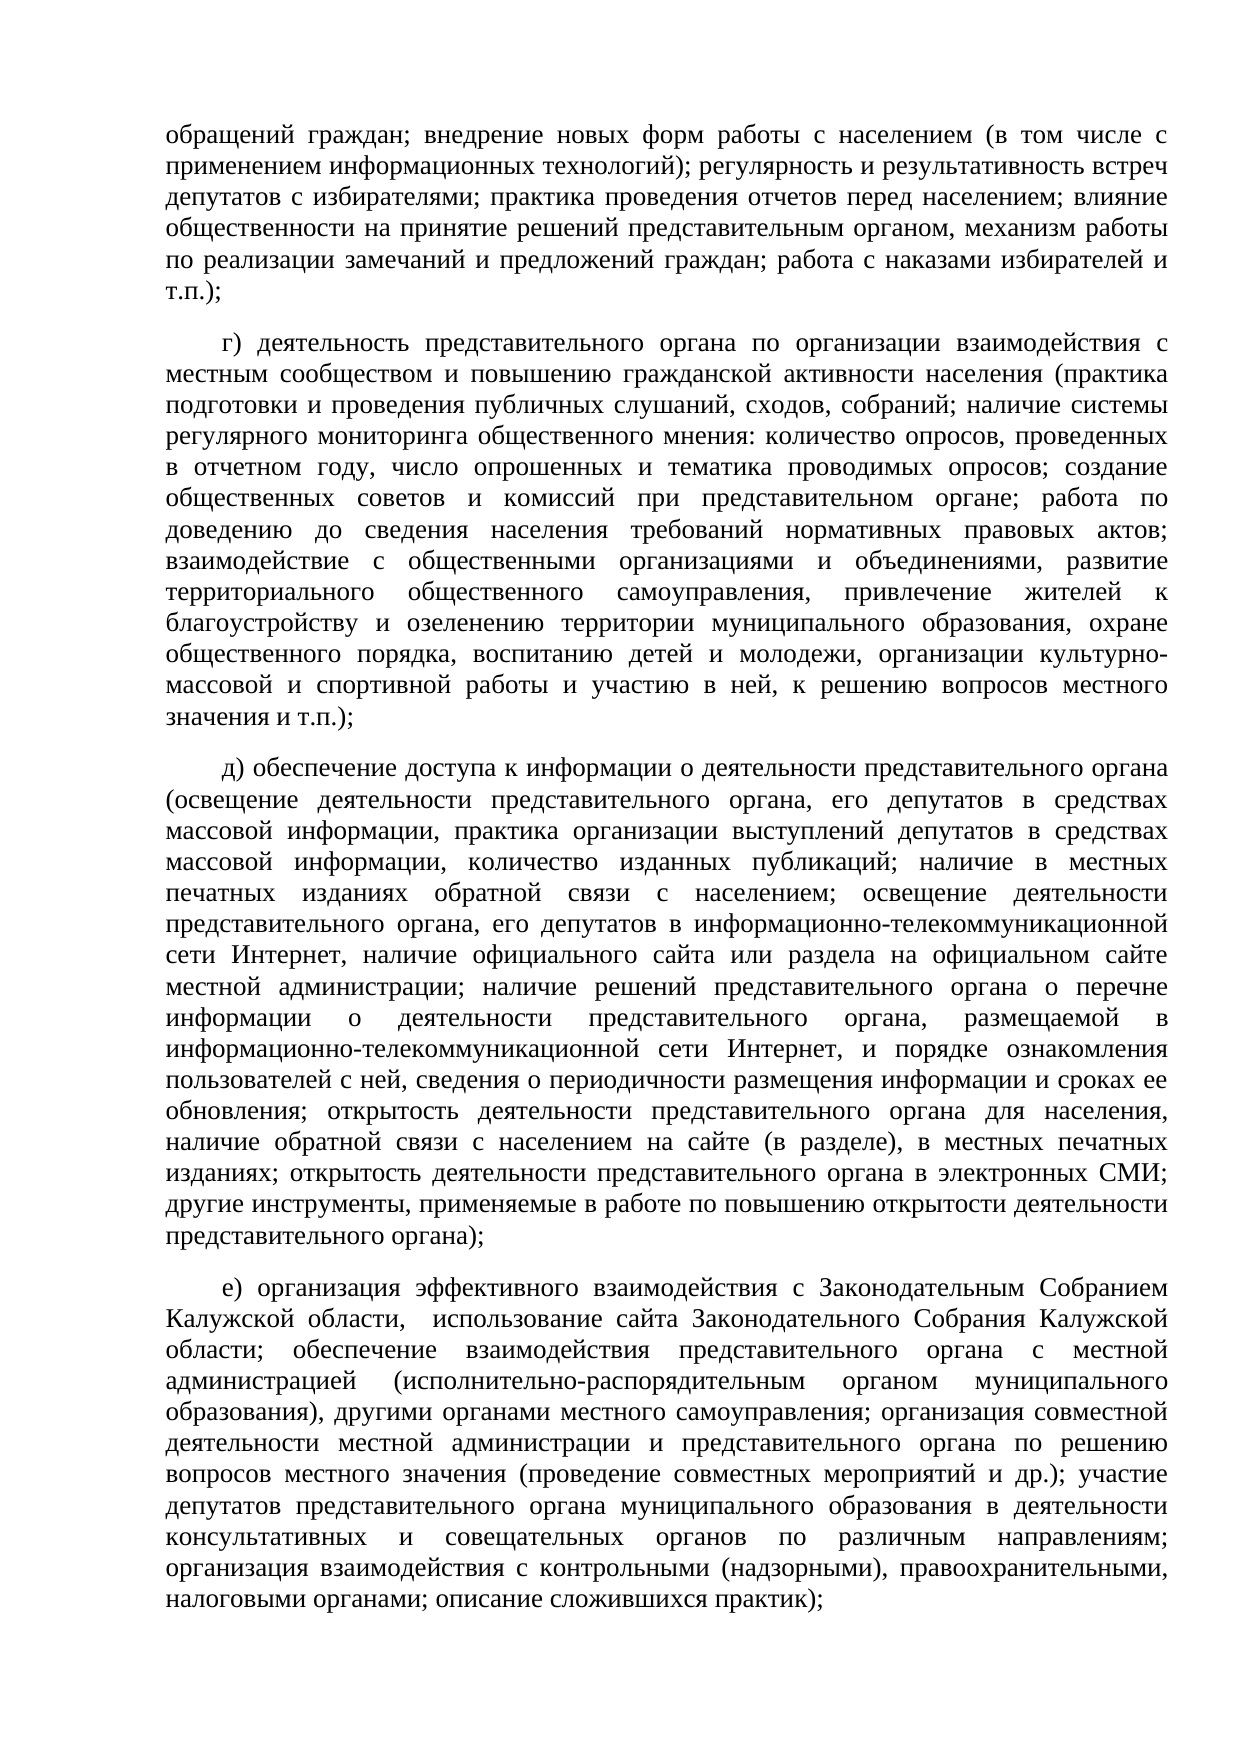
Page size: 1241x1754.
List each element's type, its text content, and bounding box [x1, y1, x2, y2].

text г) деятельность представительного органа по организации взаимодействия с местным сообществом и повышению гражданской активности населения (практика подготовки и проведения публичных слушаний, сходов, собраний; наличие системы регулярного мониторинга общественного мнения: количество опросов, проведенных в отчетном году, число опрошенных и тематика проводимых опросов; создание общественных советов и комиссий при представительном органе; работа по доведению до сведения населения требований нормативных правовых актов; взаимодействие с общественными организациями и объединениями, развитие территориального общественного самоуправления, привлечение жителей к благоустройству и озеленению территории муниципального образования, охране общественного порядка, воспитанию детей и молодежи, организации культурно-массовой и спортивной работы и участию в ней, к решению вопросов местного значения и т.п.); [165, 326, 1169, 731]
text д) обеспечение доступа к информации о деятельности представительного органа (освещение деятельности представительного органа, его депутатов в средствах массовой информации, практика организации выступлений депутатов в средствах массовой информации, количество изданных публикаций; наличие в местных печатных изданиях обратной связи с населением; освещение деятельности представительного органа, его депутатов в информационно-телекоммуникационной сети Интернет, наличие официального сайта или раздела на официальном сайте местной администрации; наличие решений представительного органа о перечне информации о деятельности представительного органа, размещаемой в информационно-телекоммуникационной сети Интернет, и порядке ознакомления пользователей с ней, сведения о периодичности размещения информации и сроках ее обновления; открытость деятельности представительного органа для населения, наличие обратной связи с населением на сайте (в разделе), в местных печатных изданиях; открытость деятельности представительного органа в электронных СМИ; другие инструменты, применяемые в работе по повышению открытости деятельности представительного органа); [165, 752, 1169, 1250]
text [165, 118, 1169, 305]
text е) организация эффективного взаимодействия с Законодательным Собранием Калужской области, использование сайта Законодательного Собрания Калужской области; обеспечение взаимодействия представительного органа с местной администрацией (исполнительно-распорядительным органом муниципального образования), другими органами местного самоуправления; организация совместной деятельности местной администрации и представительного органа по решению вопросов местного значения (проведение совместных мероприятий и др.); участие депутатов представительного органа муниципального образования в деятельности консультативных и совещательных органов по различным направлениям; организация взаимодействия с контрольными (надзорными), правоохранительными, налоговыми органами; описание сложившихся практик); [165, 1271, 1169, 1613]
